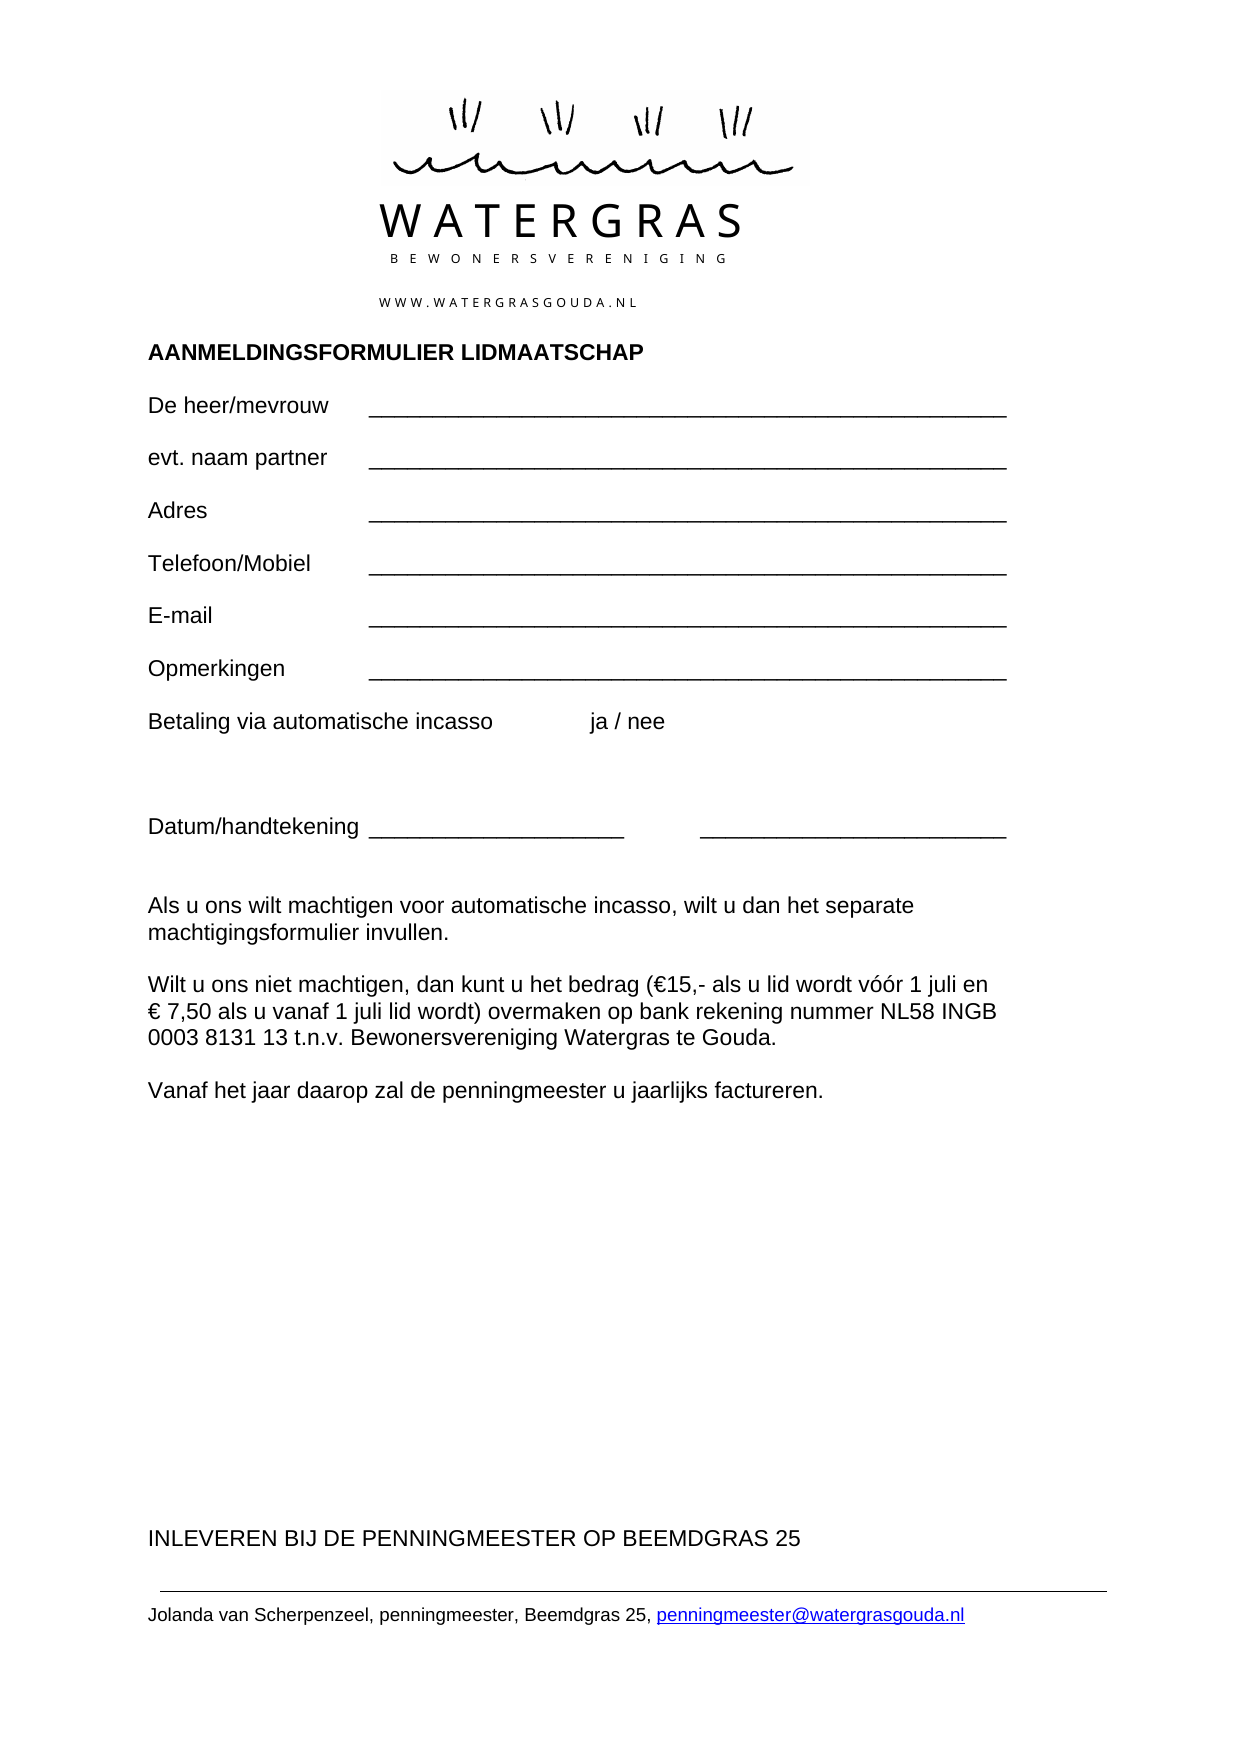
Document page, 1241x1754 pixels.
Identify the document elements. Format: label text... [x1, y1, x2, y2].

picture [381, 90, 810, 186]
text Wilt u ons niet machtigen, dan kunt u het bedrag (€15,- als u lid wordt vóór 1 juli en € 7,50 als u vanaf 1 juli lid wordt) overmaken op bank rekening nummer NL58 INGB 0003 8131 13 t.n.v. Bewonersvereniging Watergras te Gouda. [148, 971, 1048, 1050]
text Vanaf het jaar daarop zal de penningmeester u jaarlijks factureren. [148, 1077, 1048, 1103]
text Jolanda van Scherpenzeel, penningmeester, Beemdgras 25, penningmeester@watergrasgouda.nl [148, 1604, 1048, 1625]
text E-mail __________________________________________________ [148, 602, 1048, 629]
text AANMELDINGSFORMULIER LIDMAATSCHAP [148, 339, 1048, 365]
text INLEVEREN BIJ DE PENNINGMEESTER OP BEEMDGRAS 25 [148, 1525, 1048, 1551]
text Telefoon/Mobiel __________________________________________________ [148, 550, 1048, 576]
text Als u ons wilt machtigen voor automatische incasso, wilt u dan het separate machtigingsformulier invullen. [148, 892, 1048, 945]
text Opmerkingen __________________________________________________ [148, 655, 1048, 681]
text Datum/handtekening ____________________ ________________________ [148, 813, 1048, 839]
text Adres __________________________________________________ [148, 497, 1048, 523]
text De heer/mevrouw __________________________________________________ [148, 392, 1048, 418]
text evt. naam partner __________________________________________________ [148, 444, 1048, 471]
text Betaling via automatische incasso ja / nee [148, 708, 1048, 734]
